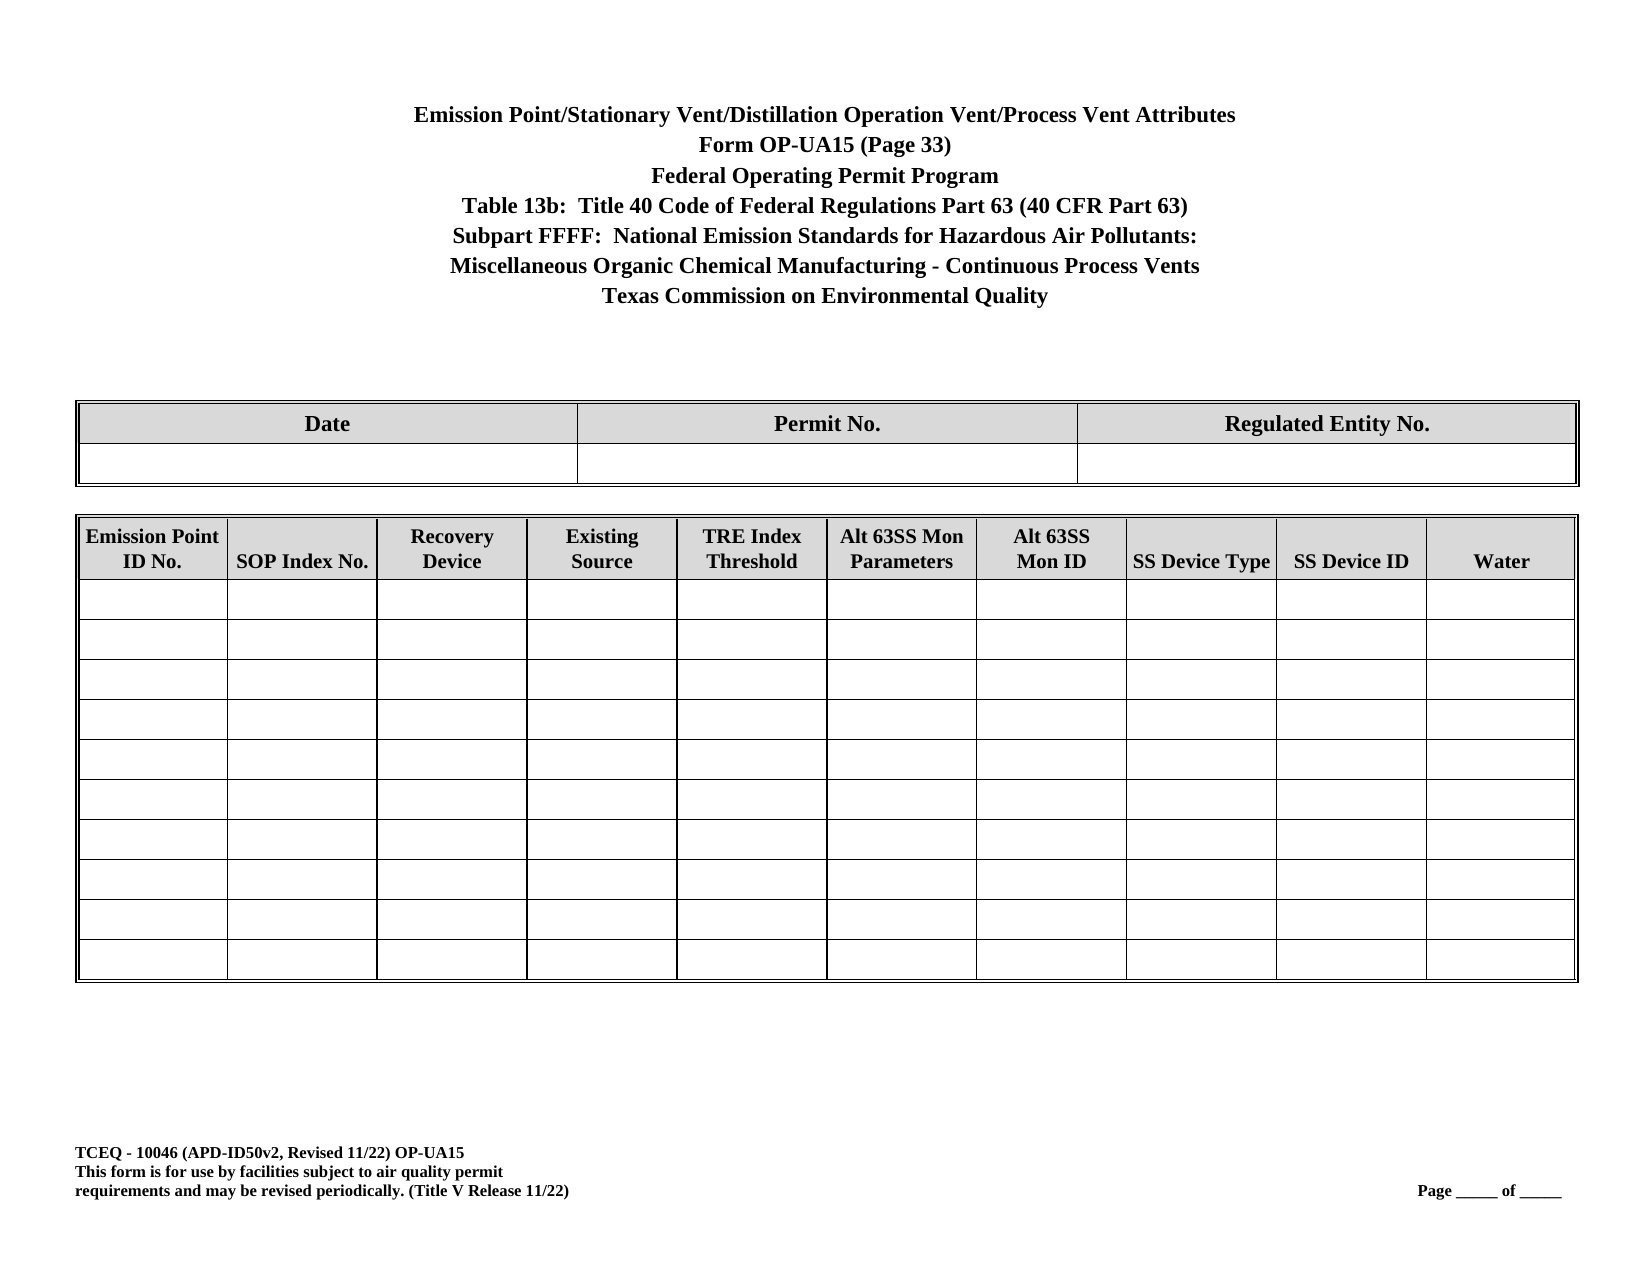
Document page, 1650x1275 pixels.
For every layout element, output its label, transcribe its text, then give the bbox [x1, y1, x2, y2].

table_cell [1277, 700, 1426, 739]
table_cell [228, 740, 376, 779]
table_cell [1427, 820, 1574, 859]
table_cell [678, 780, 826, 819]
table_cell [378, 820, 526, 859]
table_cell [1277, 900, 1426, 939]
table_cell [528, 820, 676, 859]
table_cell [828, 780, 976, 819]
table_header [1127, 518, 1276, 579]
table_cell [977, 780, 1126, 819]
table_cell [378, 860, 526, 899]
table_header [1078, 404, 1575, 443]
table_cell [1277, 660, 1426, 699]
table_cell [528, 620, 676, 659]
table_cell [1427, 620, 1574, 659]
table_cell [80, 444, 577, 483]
subtitle Federal Operating Permit Program [75, 162, 1575, 188]
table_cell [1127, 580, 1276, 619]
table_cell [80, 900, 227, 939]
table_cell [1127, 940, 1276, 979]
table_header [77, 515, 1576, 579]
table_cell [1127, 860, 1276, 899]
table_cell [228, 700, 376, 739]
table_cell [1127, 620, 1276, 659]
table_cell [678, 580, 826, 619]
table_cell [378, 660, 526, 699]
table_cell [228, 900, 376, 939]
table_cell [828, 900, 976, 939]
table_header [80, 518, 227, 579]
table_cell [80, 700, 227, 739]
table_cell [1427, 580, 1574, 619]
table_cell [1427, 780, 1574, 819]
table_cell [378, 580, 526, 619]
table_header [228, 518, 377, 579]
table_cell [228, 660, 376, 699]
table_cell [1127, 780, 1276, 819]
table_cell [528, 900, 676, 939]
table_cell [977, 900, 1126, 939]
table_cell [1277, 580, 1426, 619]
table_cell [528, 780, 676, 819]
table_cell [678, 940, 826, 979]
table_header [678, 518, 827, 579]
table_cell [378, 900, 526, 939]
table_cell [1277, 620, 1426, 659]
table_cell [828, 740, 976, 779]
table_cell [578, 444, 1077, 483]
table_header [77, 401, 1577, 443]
subtitle Texas Commission on Environmental Quality [75, 283, 1575, 309]
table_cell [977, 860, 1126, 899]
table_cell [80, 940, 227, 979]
subtitle Form OP-UA15 (Page 33) [75, 132, 1575, 158]
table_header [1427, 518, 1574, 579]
subtitle Miscellaneous Organic Chemical Manufacturing - Continuous Process Vents [75, 252, 1575, 279]
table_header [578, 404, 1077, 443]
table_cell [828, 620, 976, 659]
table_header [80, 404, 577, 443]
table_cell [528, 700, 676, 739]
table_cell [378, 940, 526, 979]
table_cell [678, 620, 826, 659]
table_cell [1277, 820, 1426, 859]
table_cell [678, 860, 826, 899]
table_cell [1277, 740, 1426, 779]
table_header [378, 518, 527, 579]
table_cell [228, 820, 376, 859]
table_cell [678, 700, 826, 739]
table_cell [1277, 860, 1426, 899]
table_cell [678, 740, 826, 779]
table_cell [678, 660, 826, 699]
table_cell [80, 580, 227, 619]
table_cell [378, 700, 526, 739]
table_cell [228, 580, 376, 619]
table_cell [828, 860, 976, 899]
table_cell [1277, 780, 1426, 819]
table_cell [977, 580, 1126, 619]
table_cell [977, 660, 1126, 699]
subtitle Emission Point/Stationary Vent/Distillation Operation Vent/Process Vent Attributes [75, 101, 1575, 128]
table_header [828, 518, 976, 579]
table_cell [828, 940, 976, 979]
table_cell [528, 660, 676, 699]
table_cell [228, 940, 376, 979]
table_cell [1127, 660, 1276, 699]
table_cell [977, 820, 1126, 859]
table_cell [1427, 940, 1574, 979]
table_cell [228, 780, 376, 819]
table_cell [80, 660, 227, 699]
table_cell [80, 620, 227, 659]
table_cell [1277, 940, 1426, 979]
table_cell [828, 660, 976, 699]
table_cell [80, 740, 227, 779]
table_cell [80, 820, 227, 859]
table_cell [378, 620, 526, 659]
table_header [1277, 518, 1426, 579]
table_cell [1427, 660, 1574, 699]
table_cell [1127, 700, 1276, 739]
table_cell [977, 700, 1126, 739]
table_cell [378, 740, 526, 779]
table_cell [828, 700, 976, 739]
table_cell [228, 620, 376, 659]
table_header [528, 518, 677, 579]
subtitle Table 13b: Title 40 Code of Federal Regulations Part 63 (40 CFR Part 63) [75, 192, 1575, 218]
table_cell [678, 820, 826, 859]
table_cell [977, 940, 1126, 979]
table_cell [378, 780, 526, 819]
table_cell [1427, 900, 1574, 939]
subtitle Subpart FFFF: National Emission Standards for Hazardous Air Pollutants: [75, 222, 1575, 248]
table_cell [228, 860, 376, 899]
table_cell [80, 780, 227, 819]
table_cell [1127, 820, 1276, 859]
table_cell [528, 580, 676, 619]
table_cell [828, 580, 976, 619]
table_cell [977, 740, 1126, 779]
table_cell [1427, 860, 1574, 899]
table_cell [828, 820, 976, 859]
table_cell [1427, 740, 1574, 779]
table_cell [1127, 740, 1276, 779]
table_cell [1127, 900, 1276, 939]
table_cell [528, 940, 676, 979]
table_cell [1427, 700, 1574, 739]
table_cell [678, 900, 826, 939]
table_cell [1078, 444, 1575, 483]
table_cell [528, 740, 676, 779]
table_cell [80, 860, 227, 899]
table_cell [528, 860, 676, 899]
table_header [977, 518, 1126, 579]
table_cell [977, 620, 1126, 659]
